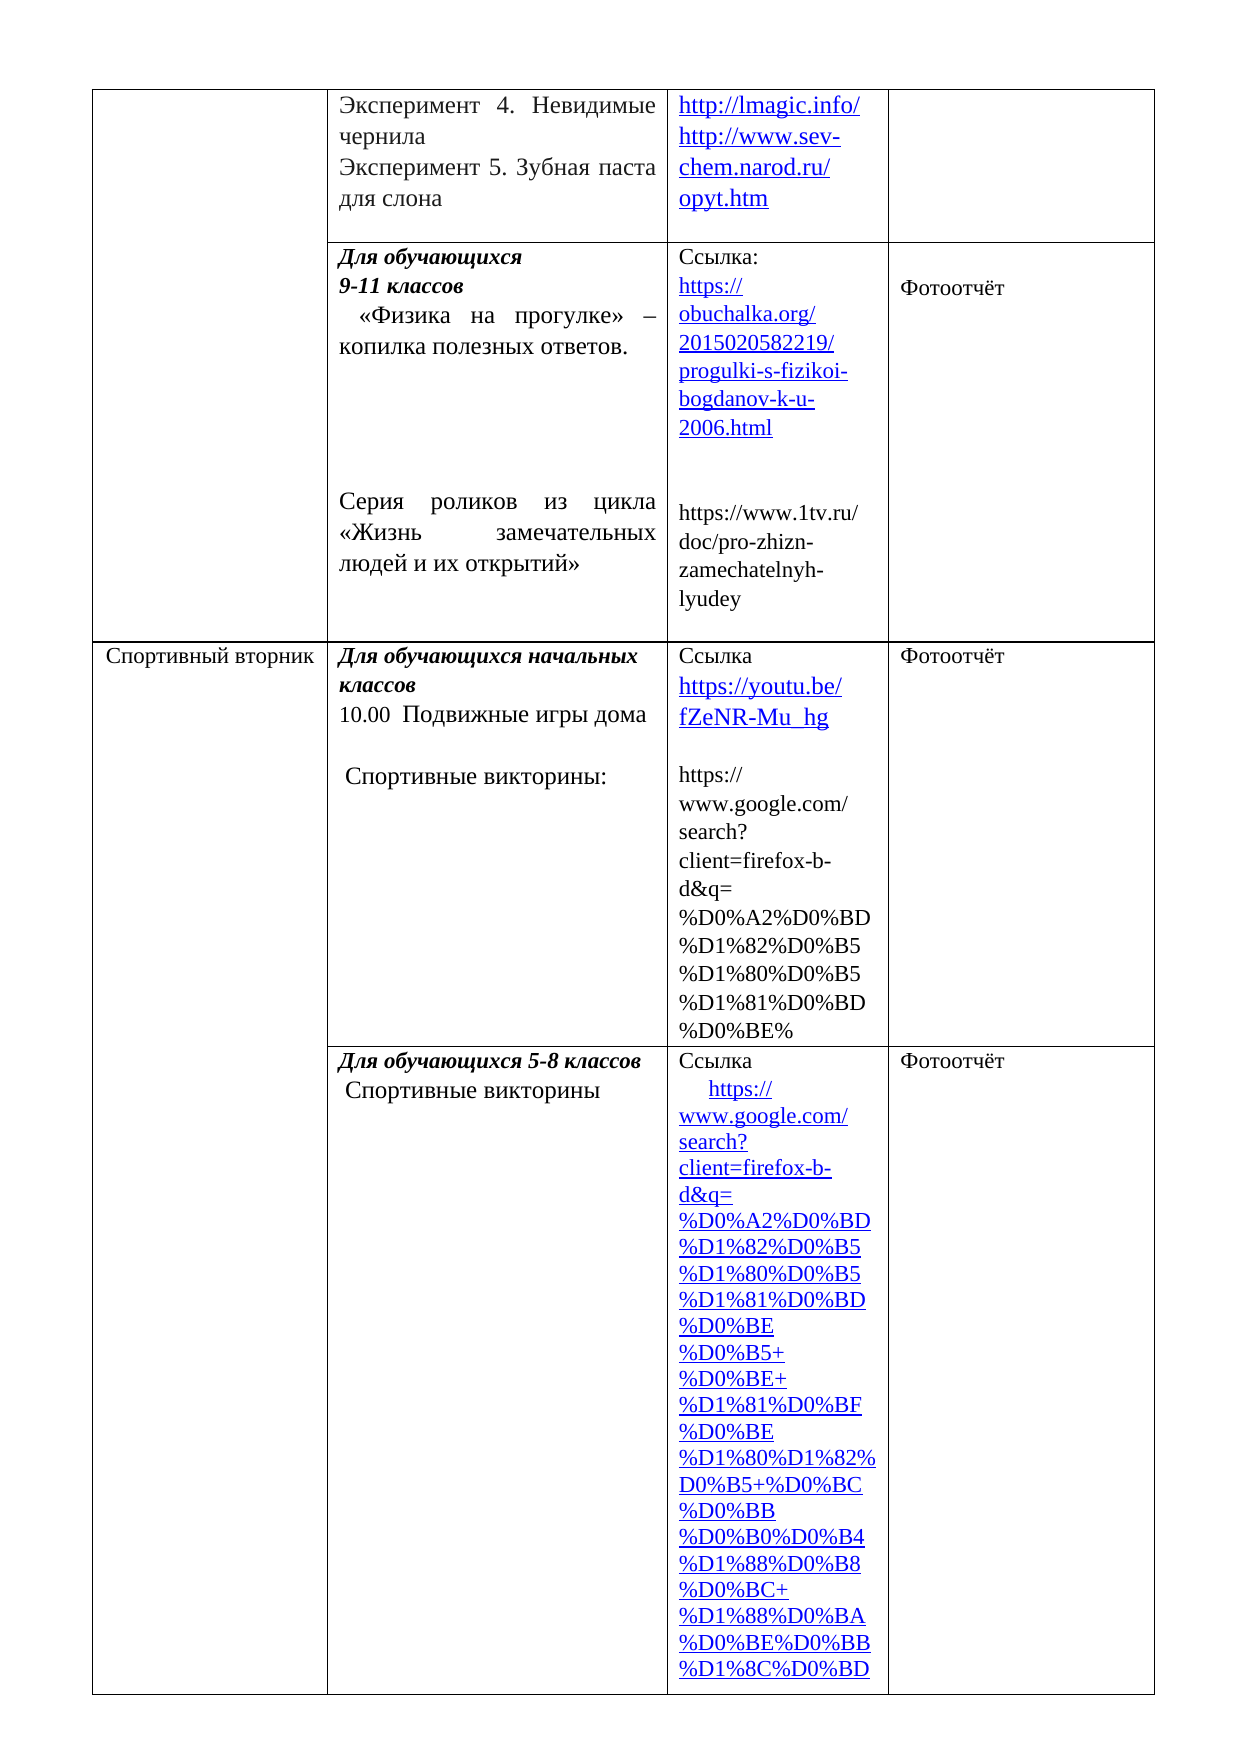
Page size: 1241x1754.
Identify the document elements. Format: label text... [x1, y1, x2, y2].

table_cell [328, 1047, 667, 1694]
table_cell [668, 90, 888, 242]
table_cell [889, 90, 1154, 242]
table_cell Ссылка https://youtu.be/fZeNR-Mu_hg https://www.google.com/search?client=firefox-b-d&q=%D0%A2%D0%BD%D1%82%D0%B5%D1%80%D0%B5%D1%81%D0%BD%D0%BE% [668, 643, 888, 1046]
table_cell Для обучающихся начальных классов 10.00 Подвижные игры дома Спортивные викторины: [328, 643, 667, 1046]
table_cell Спортивный вторник [93, 643, 327, 1694]
table_cell Фотоотчёт [889, 243, 1154, 641]
table_cell Ссылка: https://obuchalka.org/2015020582219/progulki-s-fizikoi-bogdanov-k-u-2006.html https://www.1tv.ru/doc/pro-zhizn-zamechatelnyh-lyudey [668, 243, 888, 641]
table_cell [328, 90, 667, 242]
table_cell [668, 1047, 888, 1694]
table_cell Фотоотчёт [889, 643, 1154, 1046]
table_cell Для обучающихся 9-11 классов «Физика на прогулке» – копилка полезных ответов. Серия роликов из цикла «Жизнь замечательных людей и их открытий» [328, 243, 667, 641]
table_cell Фотоотчёт [889, 1047, 1154, 1694]
